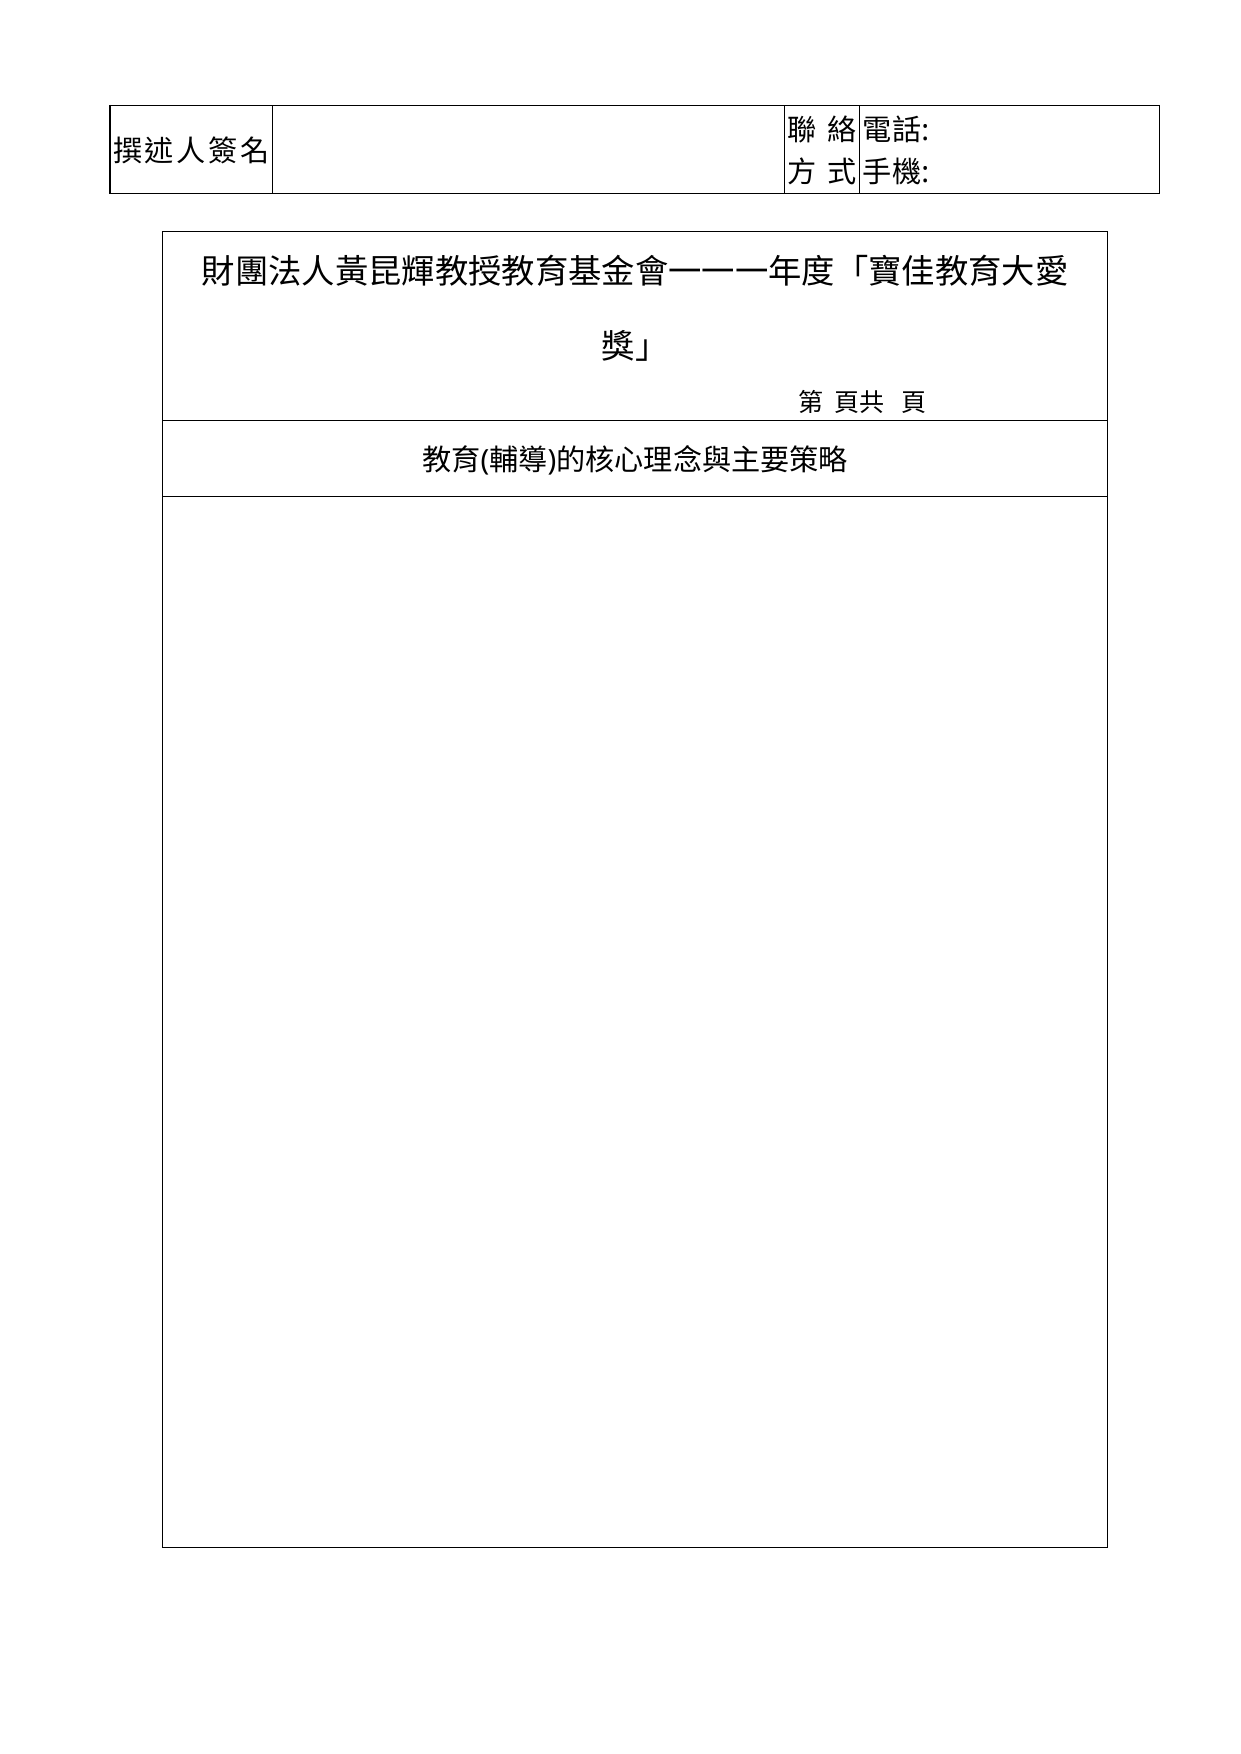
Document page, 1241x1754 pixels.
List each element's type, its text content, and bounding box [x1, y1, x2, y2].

table_cell 電話: 手機: [860, 106, 1159, 192]
table_cell 撰述人簽名 [111, 106, 272, 192]
table_cell [163, 497, 1107, 1547]
table_cell 教育(輔導)的核心理念與主要策略 [163, 421, 1107, 496]
table_header 財團法人黃昆輝教授教育基金會一一一年度「寶佳教育大愛獎」 第 頁共 頁 [163, 232, 1107, 419]
table_cell 聯絡方式 [785, 106, 859, 192]
table_cell [273, 106, 784, 192]
